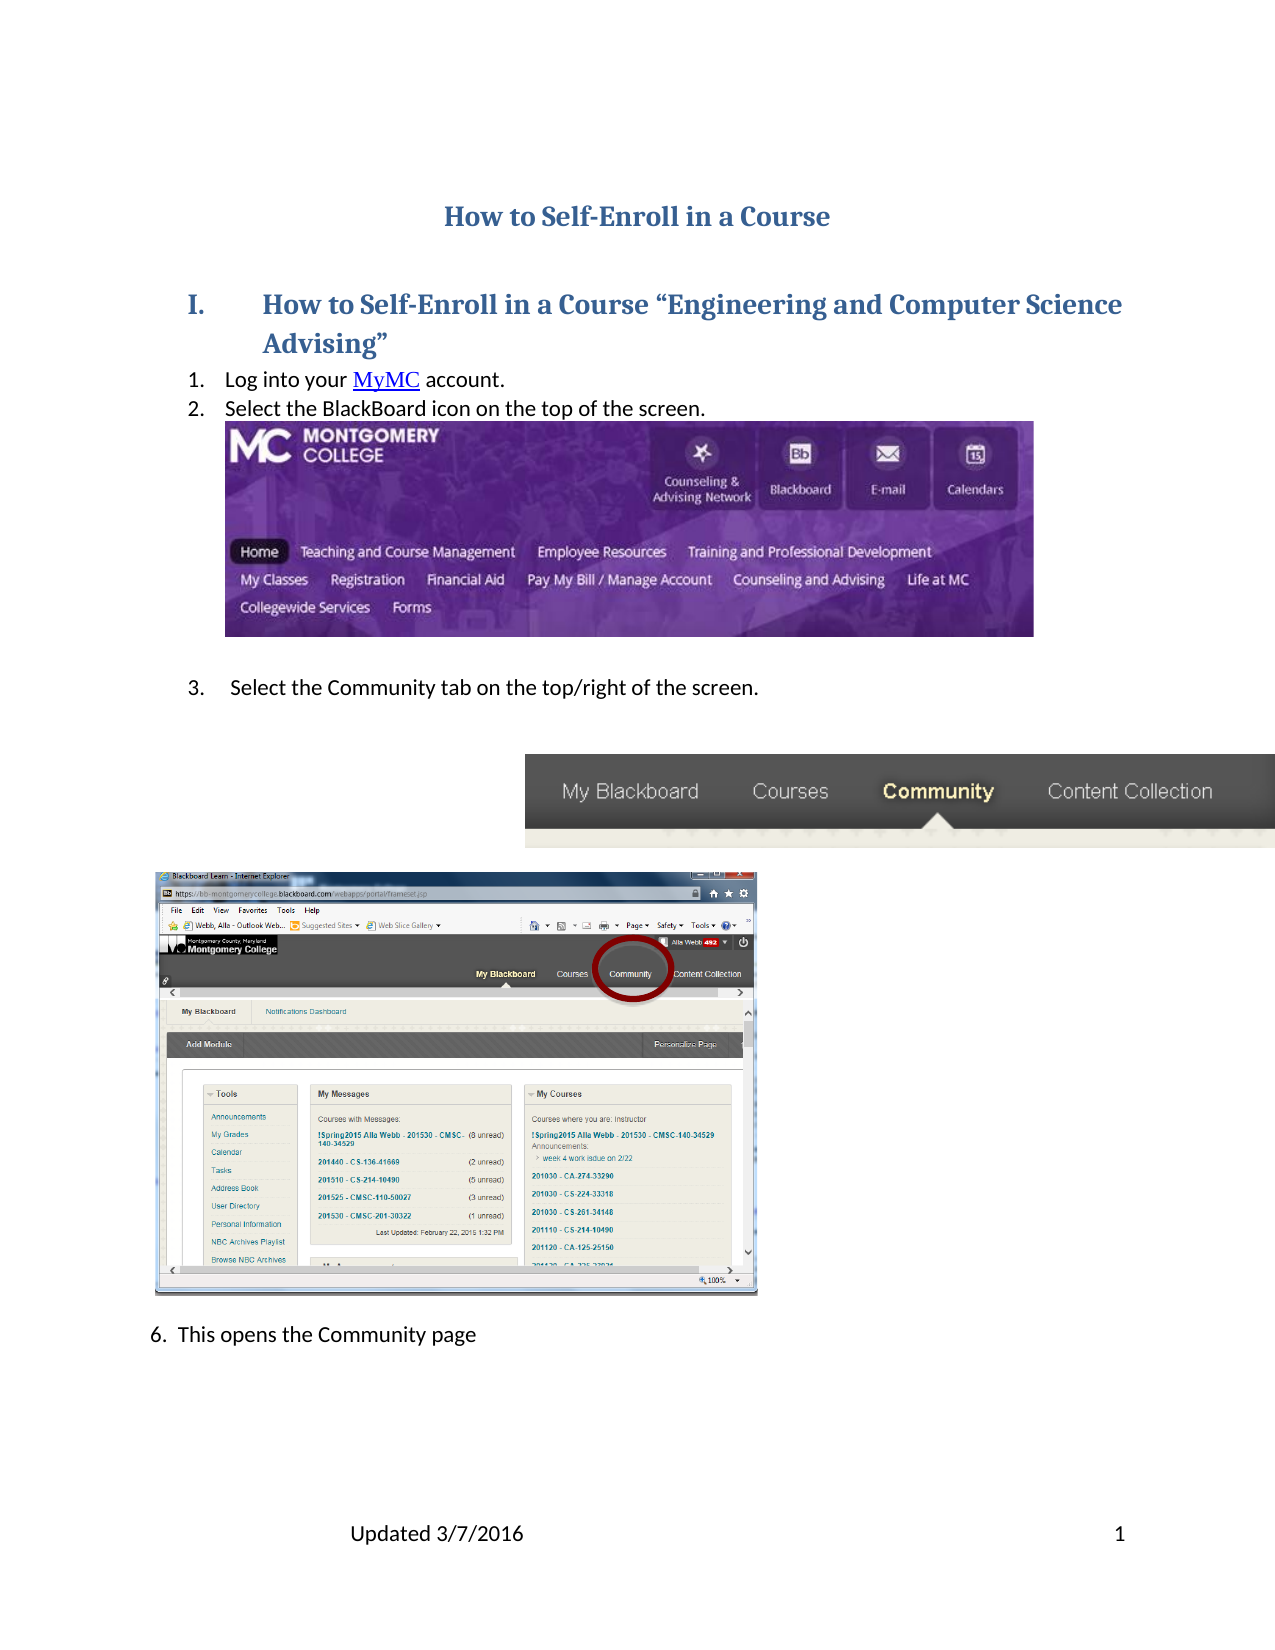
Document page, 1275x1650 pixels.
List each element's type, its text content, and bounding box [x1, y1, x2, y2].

picture [525, 754, 1275, 848]
picture [155, 872, 758, 1296]
picture [225, 421, 1034, 637]
text 6. This opens the Community page [150, 1320, 1125, 1348]
subtitle How to Self-Enroll in a Course [150, 200, 1125, 233]
list Log into your MyMC account. [187, 366, 1125, 394]
list Select the Community tab on the top/right of the screen. [187, 673, 1125, 701]
subtitle How to Self-Enroll in a Course “Engineering and Computer Science Advising” [187, 288, 1125, 361]
list Select the BlackBoard icon on the top of the screen. [187, 394, 1125, 422]
